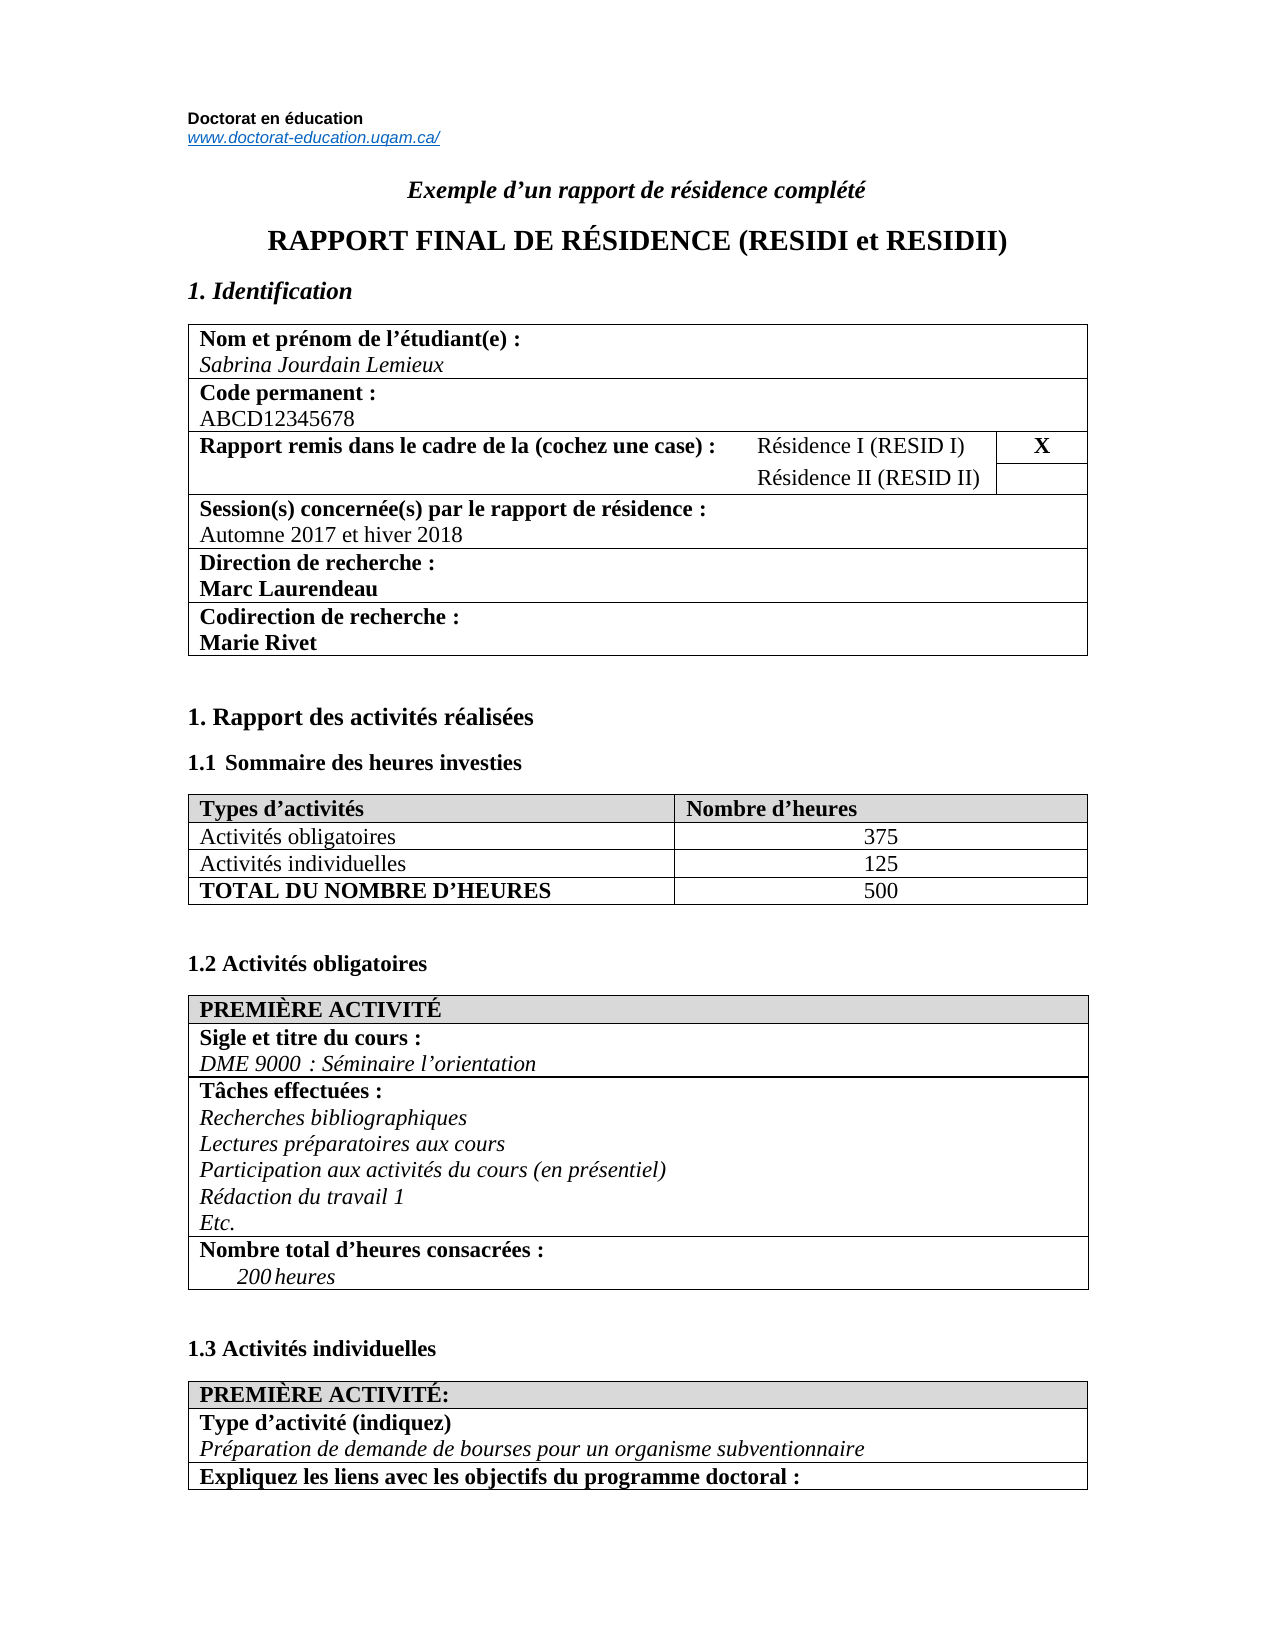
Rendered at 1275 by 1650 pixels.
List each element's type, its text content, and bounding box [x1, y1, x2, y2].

table_header Types d’activités [189, 795, 674, 822]
table_cell X [997, 432, 1087, 463]
table_cell TOTAL DU NOMBRE D’HEURES [189, 878, 674, 904]
table_cell Activités obligatoires [189, 823, 674, 849]
table_cell Session(s) concernée(s) par le rapport de résidence : Automne 2017 et hiver 2018 [189, 495, 1087, 548]
table_cell Direction de recherche : Marc Laurendeau [189, 549, 1087, 602]
table_cell Activités individuelles [189, 850, 674, 877]
text 1.3 Activités individuelles [187, 1335, 1087, 1362]
table_cell Code permanent : ABCD12345678 [189, 379, 1087, 431]
table_cell Codirection de recherche : Marie Rivet [189, 603, 1087, 655]
table_header Nombre d’heures [675, 795, 1087, 822]
table_header Nom et prénom de l’étudiant(e) : Sabrina Jourdain Lemieux [189, 325, 1087, 377]
table_cell Rapport remis dans le cadre de la (cochez une case) : [189, 432, 746, 494]
table_cell Résidence I (RESID I) [746, 432, 996, 463]
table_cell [189, 1463, 1087, 1489]
table_cell 125 [675, 850, 1087, 877]
list Sommaire des heures investies [187, 749, 1087, 776]
table_cell [997, 464, 1087, 494]
text Exemple d’un rapport de résidence complété [187, 176, 1087, 204]
text 1. Identification [187, 276, 1087, 305]
table_header PREMIÈRE ACTIVITÉ: [189, 1382, 1087, 1408]
table_cell Sigle et titre du cours : DME 9000 : Séminaire l’orientation [189, 1024, 1088, 1076]
text 1. Rapport des activités réalisées [187, 702, 1087, 730]
text 1.2 Activités obligatoires [187, 950, 1087, 976]
table_cell 375 [675, 823, 1087, 849]
table_cell 500 [675, 878, 1087, 904]
table_cell Résidence II (RESID II) [746, 463, 996, 494]
table_cell Nombre total d’heures consacrées : heures [189, 1237, 1088, 1289]
text RAPPORT FINAL DE RÉSIDENCE (RESIDI et RESIDII) [187, 223, 1087, 257]
table_cell Type d’activité (indiquez) Préparation de demande de bourses pour un organisme subventionnaire [189, 1409, 1087, 1462]
table_header PREMIÈRE ACTIVITÉ [189, 996, 1088, 1023]
table_cell Tâches effectuées : Recherches bibliographiques Lectures préparatoires aux cours Participation aux activités du cours (en présentiel) Rédaction du travail 1 Etc. [189, 1078, 1088, 1236]
